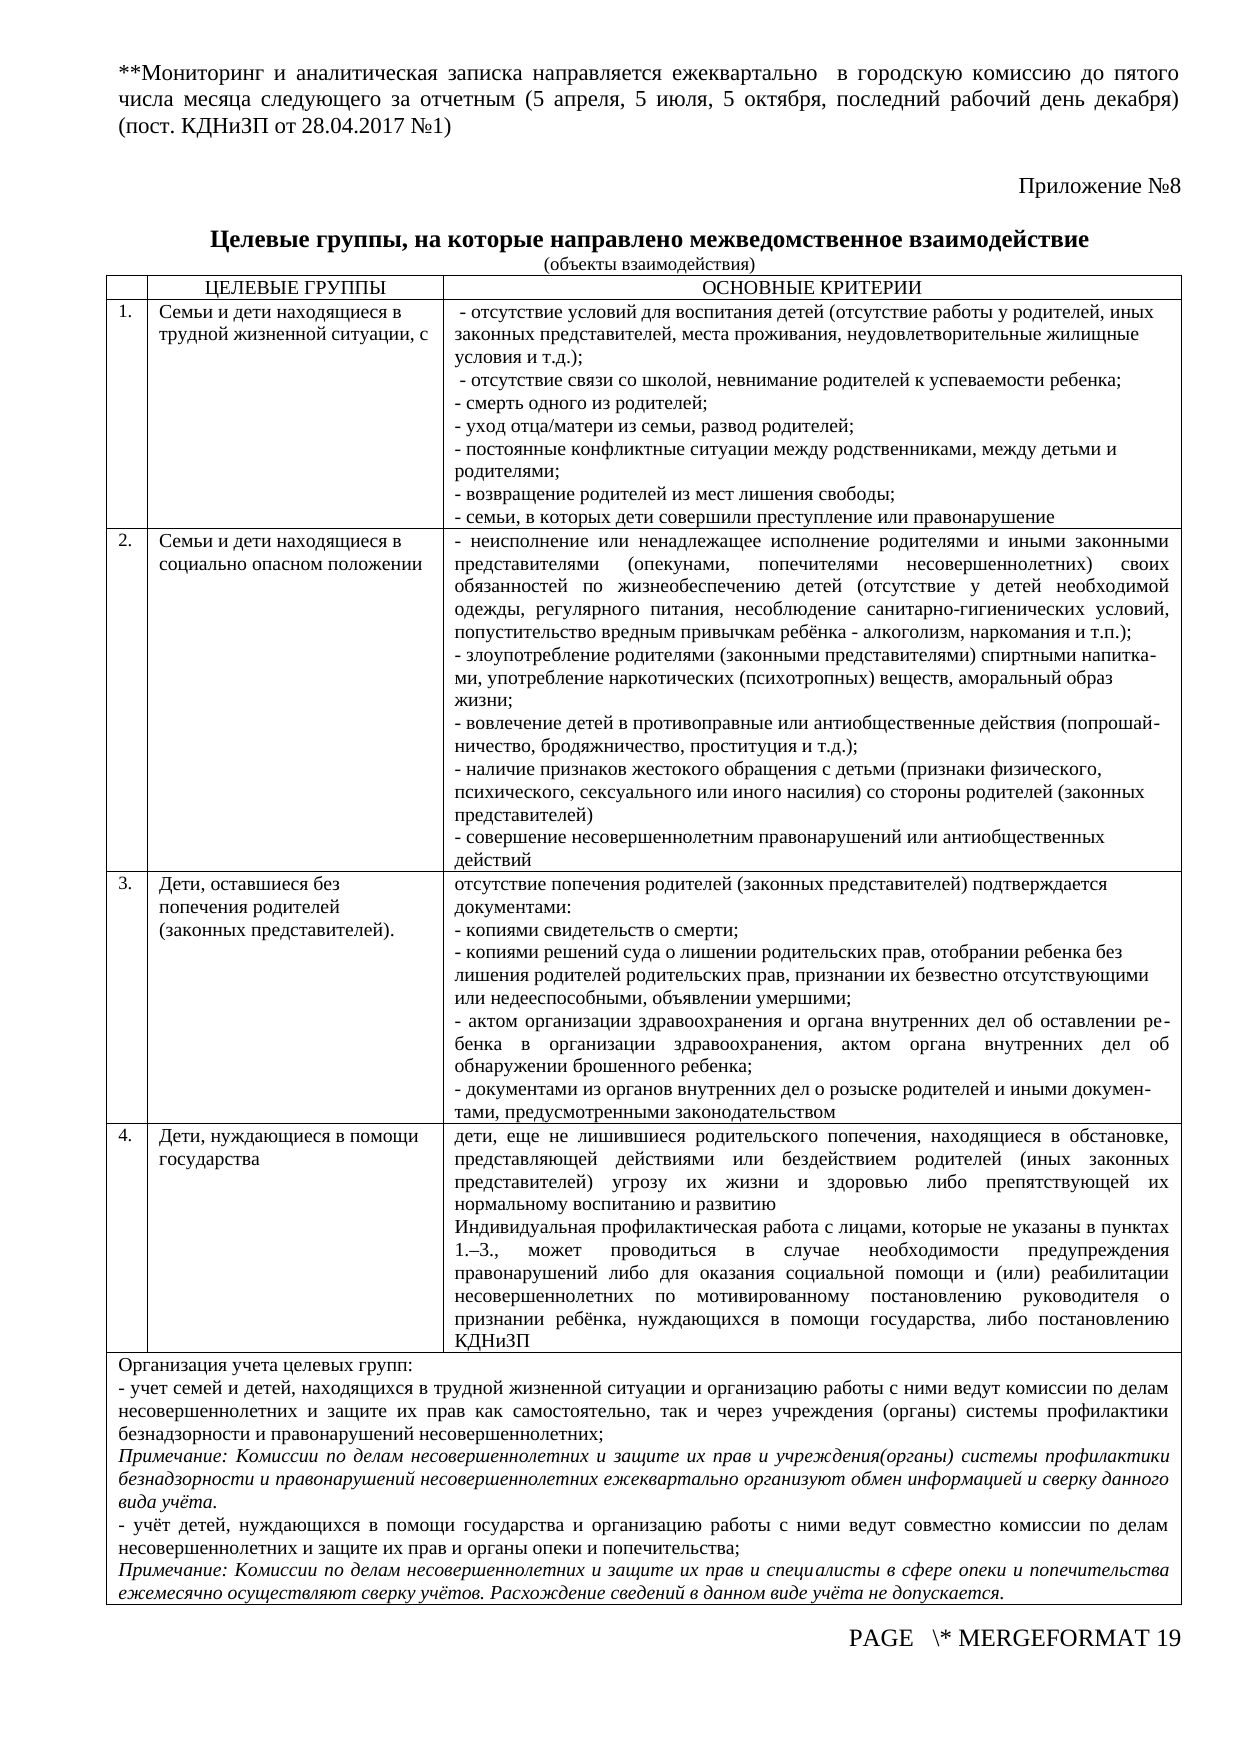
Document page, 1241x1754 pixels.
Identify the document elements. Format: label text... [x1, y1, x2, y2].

table_cell 1. [107, 300, 147, 528]
table_cell дети, еще не лишившиеся родительского попечения, находящиеся в обстановке, представляющей действиями или бездействием родителей (иных законных представителей) угрозу их жизни и здоровью либо препятствующей их нормальному воспитанию и развитию Индивидуальная профилактическая работа с лицами, которые не указаны в пунктах 1.–3., может проводиться в случае необходимости предупреждения правонарушений либо для оказания социальной помощи и (или) реабилитации несовершеннолетних по мотивированному постановлению руководителя о признании ребёнка, нуждающихся в помощи государства, либо постановлению КДНиЗП [444, 1124, 1181, 1352]
table_cell 4. [107, 1124, 147, 1352]
table_cell Дети, нуждающиеся в помощи государства [148, 1124, 443, 1352]
table_cell 3. [107, 872, 147, 1123]
table_header [107, 276, 147, 298]
text Приложение №8 [118, 172, 1181, 198]
table_cell отсутствие попечения родителей (законных представителей) подтверждается документами: - копиями свидетельств о смерти; - копиями решений суда о лишении родительских прав, отобрании ребенка без лишения родителей родительских прав, признании их безвестно отсутствующими или недееспособными, объявлении умершими; - актом организации здравоохранения и органа внутренних дел об оставлении ребенка в организации здравоохранения, актом органа внутренних дел об обнаружении брошенного ребенка; - документами из органов внутренних дел о розыске родителей и иными документами, предусмотренными законодательством [444, 872, 1181, 1123]
table_cell Дети, оставшиеся без попечения родителей (законных представителей). [148, 872, 443, 1123]
table_header ОСНОВНЫЕ КРИТЕРИИ [444, 276, 1181, 298]
text **Мониторинг и аналитическая записка направляется ежеквартально в городскую комиссию до пятого числа месяца следующего за отчетным (5 апреля, 5 июля, 5 октября, последний рабочий день декабря) (пост. КДНиЗП от 28.04.2017 №1) [118, 59, 1181, 138]
table_cell - неисполнение или ненадлежащее исполнение родителями и иными законными представителями (опекунами, попечителями несовершеннолетних) своих обязанностей по жизнеобеспечению детей (отсутствие у детей необходимой одежды, регулярного питания, несоблюдение санитарно-гигиенических условий, попустительство вредным привычкам ребёнка - алкоголизм, наркомания и т.п.); - злоупотребление родителями (законными представителями) спиртными напитками, употребление наркотических (психотропных) веществ, аморальный образ жизни; - вовлечение детей в противоправные или антиобщественные действия (попрошайничество, бродяжничество, проституция и т.д.); - наличие признаков жестокого обращения с детьми (признаки физического, психического, сексуального или иного насилия) со стороны родителей (законных представителей) - совершение несовершеннолетним правонарушений или антиобщественных действий [444, 529, 1181, 871]
text (объекты взаимодействия) [118, 253, 1181, 275]
table_cell - отсутствие условий для воспитания детей (отсутствие работы у родителей, иных законных представителей, места проживания, неудовлетворительные жилищные условия и т.д.); - отсутствие связи со школой, невнимание родителей к успеваемости ребенка; - смерть одного из родителей; - уход отца/матери из семьи, развод родителей; - постоянные конфликтные ситуации между родственниками, между детьми и родителями; - возвращение родителей из мест лишения свободы; - семьи, в которых дети совершили преступление или правонарушение [444, 300, 1181, 528]
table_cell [107, 1353, 1181, 1604]
table_cell Семьи и дети находящиеся в социально опасном положении [148, 529, 443, 871]
table_cell 2. [107, 529, 147, 871]
table_header ЦЕЛЕВЫЕ ГРУППЫ [148, 276, 443, 298]
text Целевые группы, на которые направлено межведомственное взаимодействие [118, 224, 1181, 253]
table_cell Семьи и дети находящиеся в трудной жизненной ситуации, с [148, 300, 443, 528]
